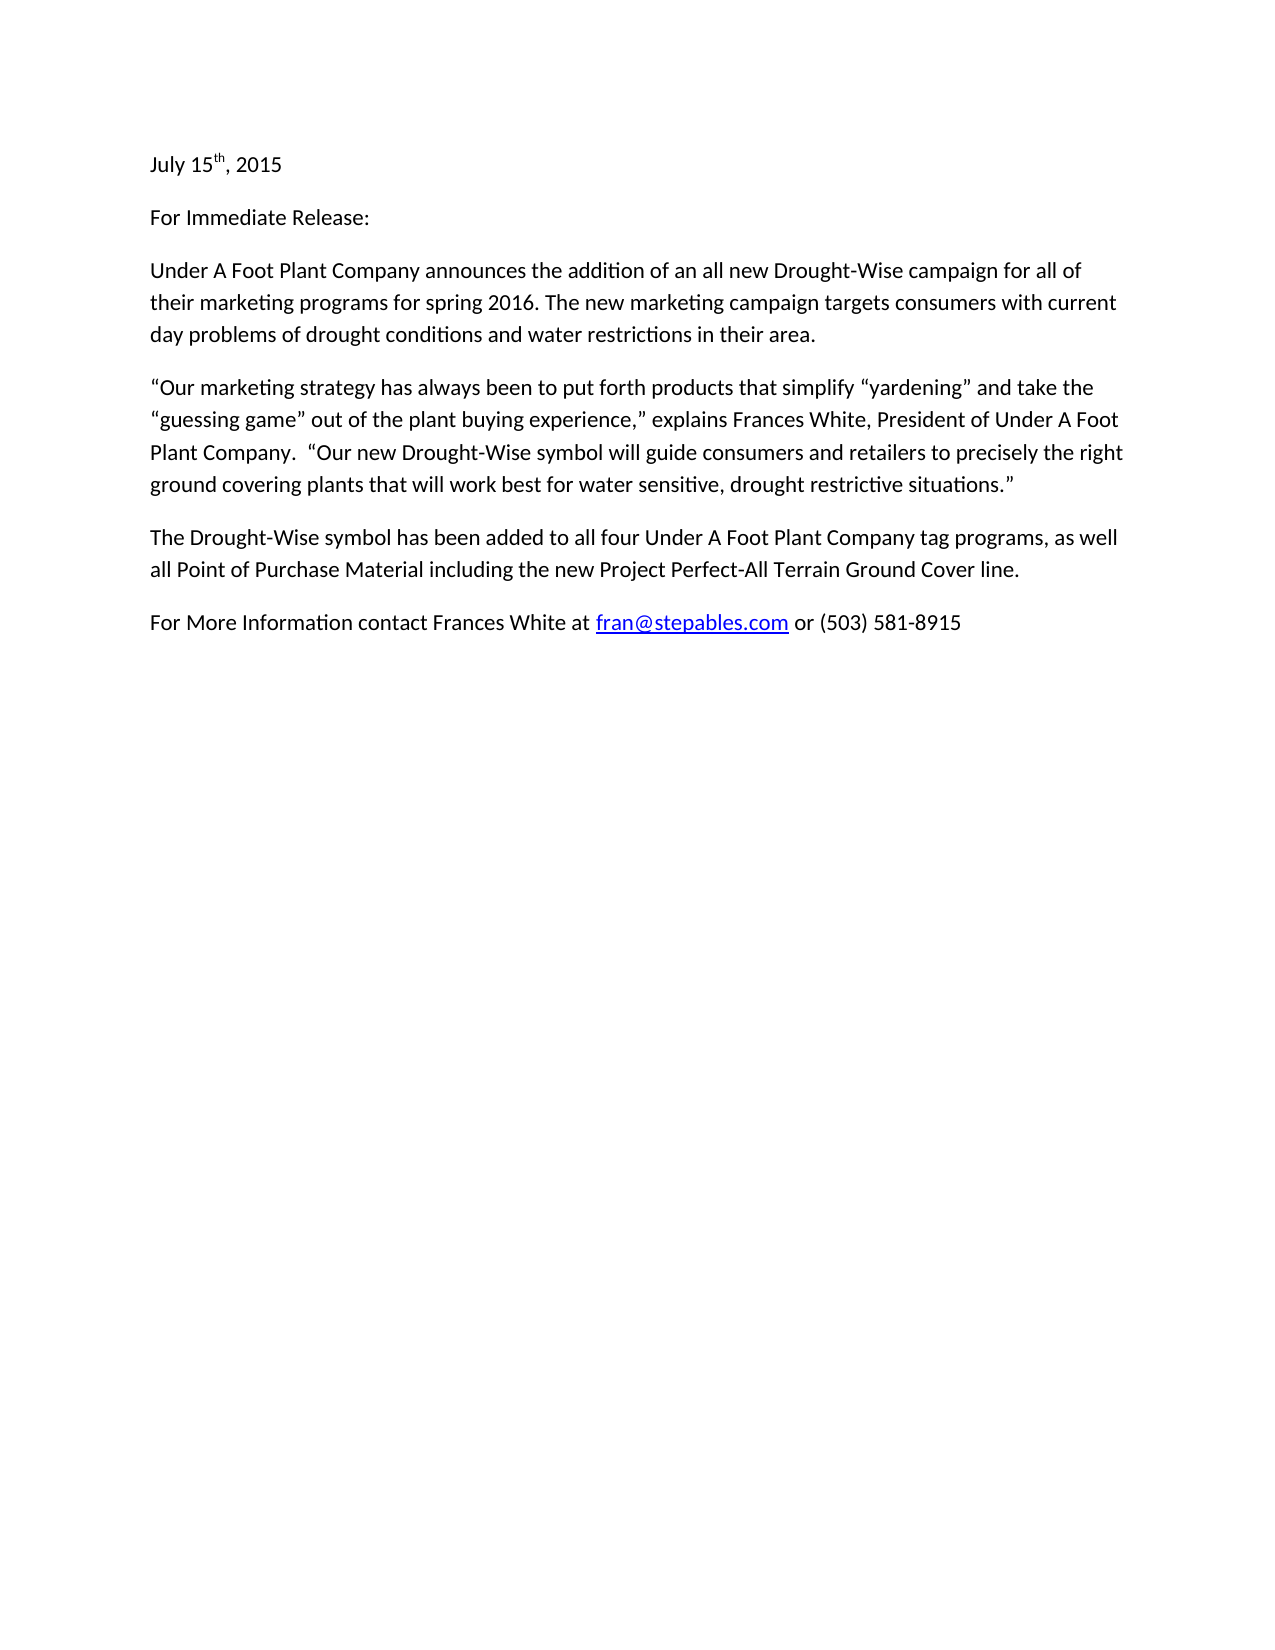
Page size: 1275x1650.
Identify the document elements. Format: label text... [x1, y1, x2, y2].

text For Immediate Release: [150, 203, 1125, 231]
text “Our marketing strategy has always been to put forth products that simplify “yardening” and take the “guessing game” out of the plant buying experience,” explains Frances White, President of Under A Foot Plant Company. “Our new Drought-Wise symbol will guide consumers and retailers to precisely the right ground covering plants that will work best for water sensitive, drought restrictive situations.” [150, 373, 1125, 498]
text Under A Foot Plant Company announces the addition of an all new Drought-Wise campaign for all of their marketing programs for spring 2016. The new marketing campaign targets consumers with current day problems of drought conditions and water restrictions in their area. [150, 256, 1125, 348]
text July 15th, 2015 [150, 150, 1125, 178]
text The Drought-Wise symbol has been added to all four Under A Foot Plant Company tag programs, as well all Point of Purchase Material including the new Project Perfect-All Terrain Ground Cover line. [150, 523, 1125, 583]
text For More Information contact Frances White at fran@stepables.com or (503) 581-8915 [150, 608, 1125, 636]
